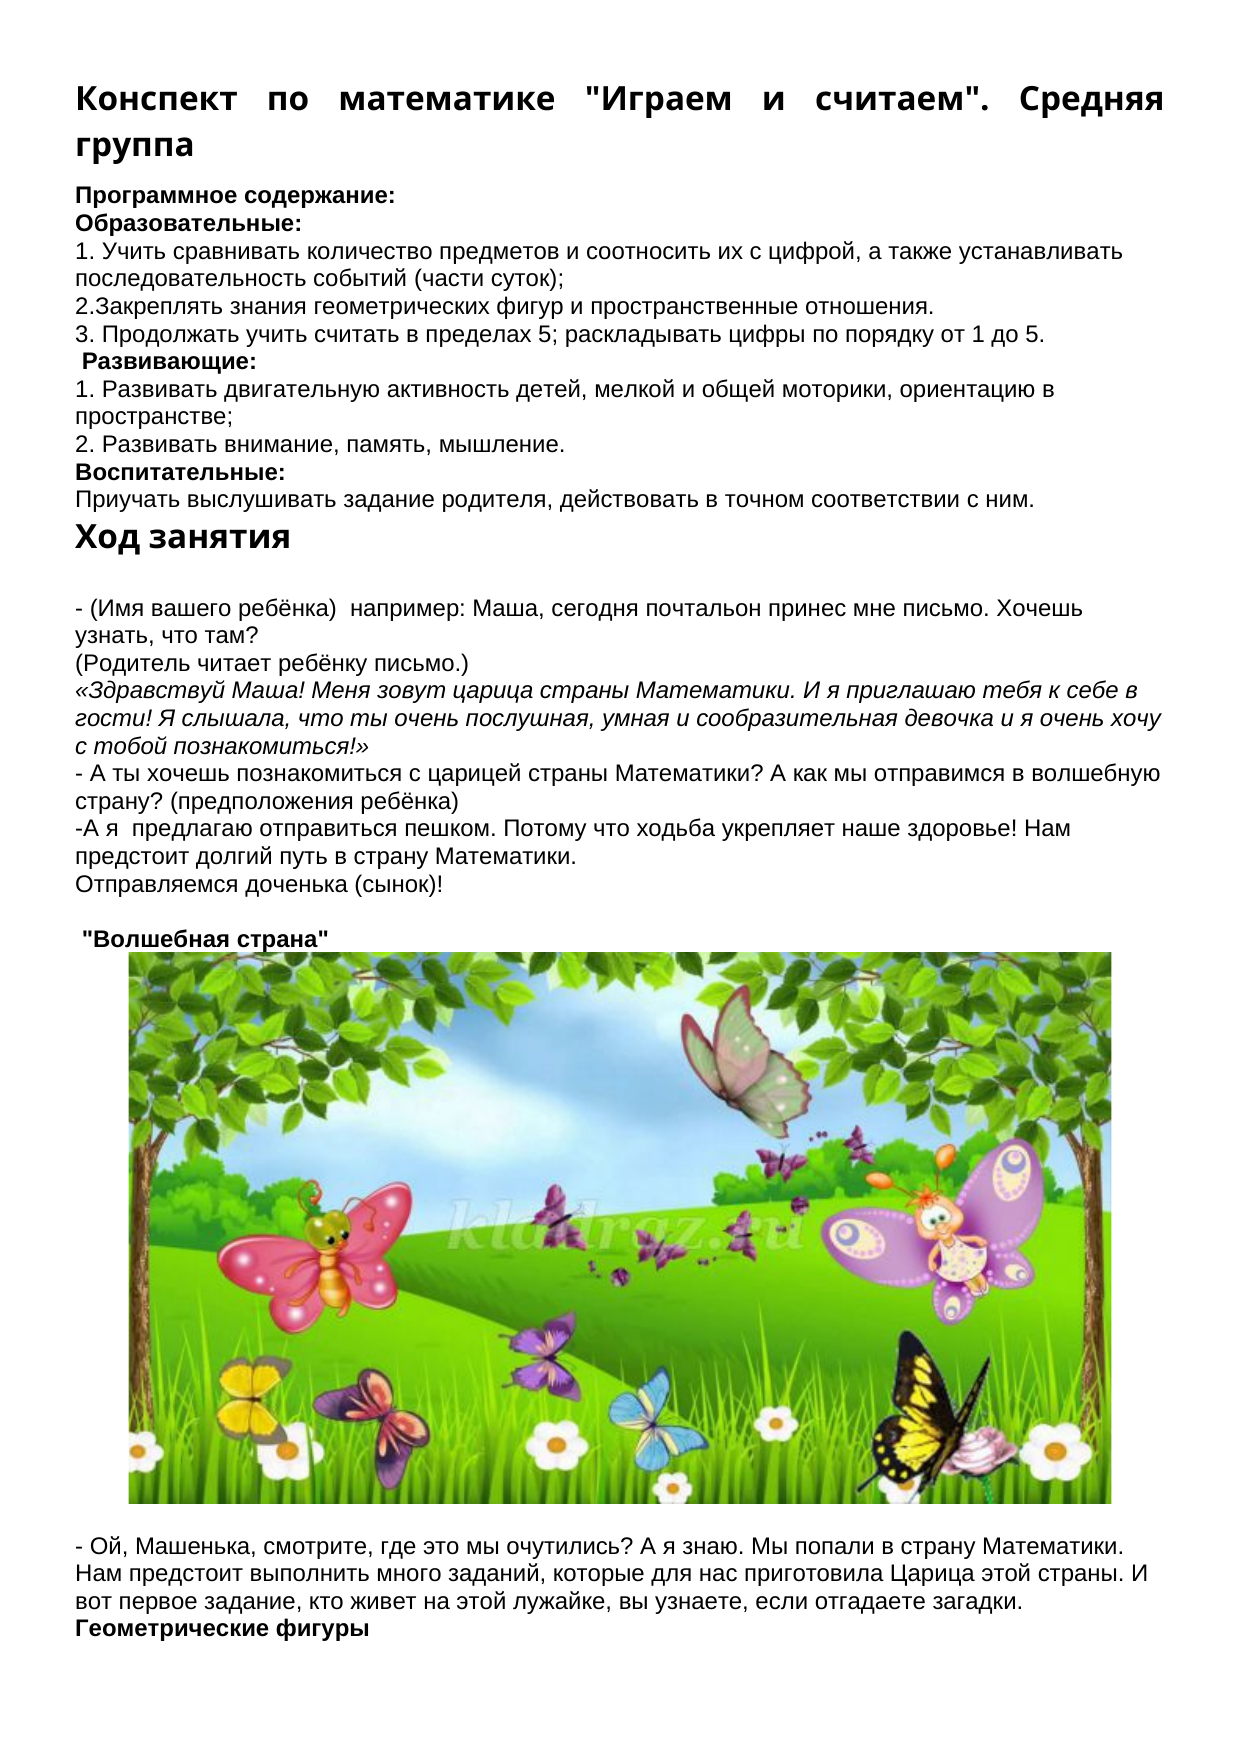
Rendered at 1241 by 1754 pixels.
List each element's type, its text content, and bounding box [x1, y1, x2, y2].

picture [128, 952, 1112, 1504]
text - (Имя вашего ребёнка) например: Маша, сегодня почтальон принес мне письмо. Хочешь узнать, что там? (Родитель читает ребёнку письмо.) «Здравствуй Маша! Меня зовут царица страны Математики. И я приглашаю тебя к себе в гости! Я слышала, что ты очень послушная, умная и сообразительная девочка и я очень хочу с тобой познакомиться!» - А ты хочешь познакомиться с царицей страны Математики? А как мы отправимся в волшебную страну? (предположения ребёнка) -А я предлагаю отправиться пешком. Потому что ходьба укрепляет наше здоровье! Нам предстоит долгий путь в страну Математики. Отправляемся доченька (сынок)! "Волшебная страна" [75, 566, 1165, 952]
text Конспект по математике "Играем и считаем". Средняя группа [75, 75, 1165, 166]
text - Ой, Машенька, смотрите, где это мы очутились? А я знаю. Мы попали в страну Математики. Нам предстоит выполнить много заданий, которые для нас приготовила Царица этой страны. И вот первое задание, кто живет на этой лужайке, вы узнаете, если отгадаете загадки. Геометрические фигуры [75, 1504, 1165, 1642]
text Ход занятия [75, 513, 1165, 558]
text Программное содержание: Образовательные: 1. Учить сравнивать количество предметов и соотносить их с цифрой, а также устанавливать последовательность событий (части суток); 2.Закреплять знания геометрических фигур и пространственные отношения. 3. Продолжать учить считать в пределах 5; раскладывать цифры по порядку от 1 до 5. Развивающие: 1. Развивать двигательную активность детей, мелкой и общей моторики, ориентацию в пространстве; 2. Развивать внимание, память, мышление. Воспитательные: Приучать выслушивать задание родителя, действовать в точном соответствии с ним. [75, 181, 1165, 513]
